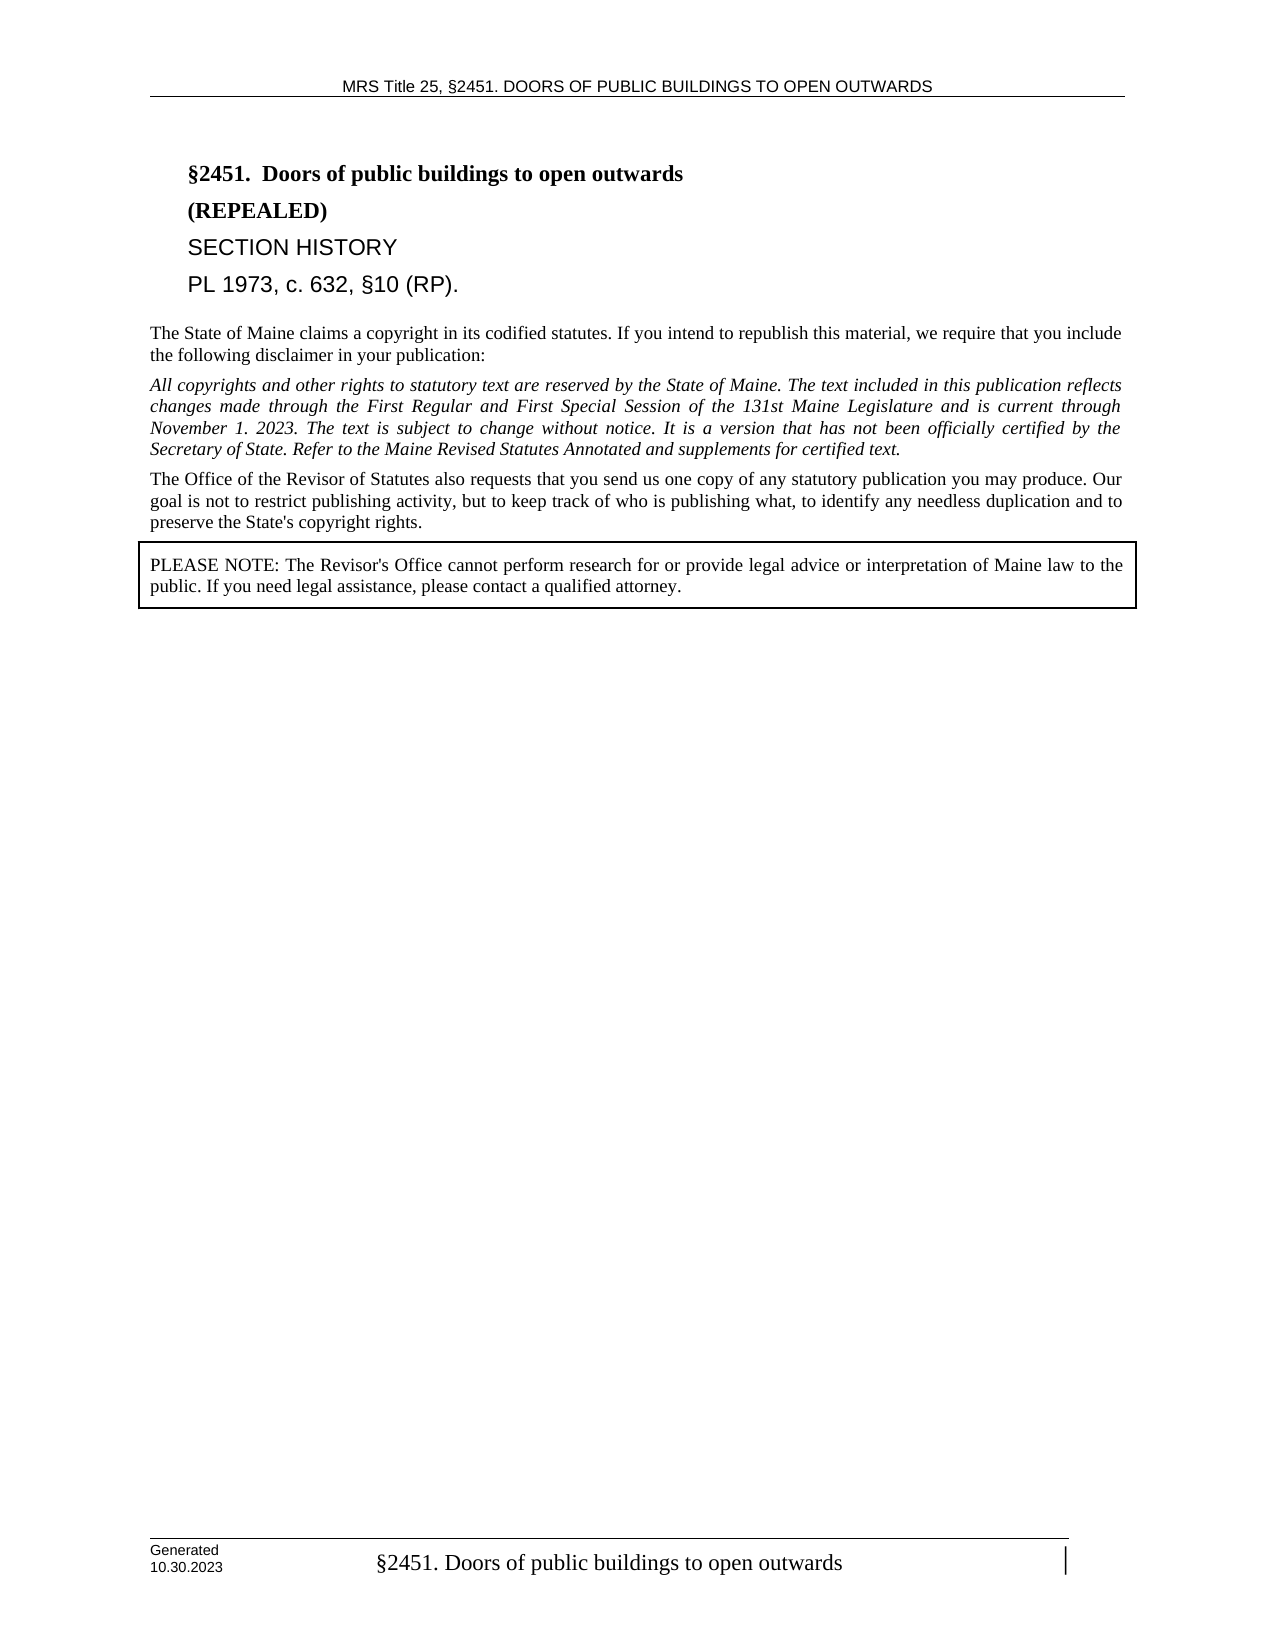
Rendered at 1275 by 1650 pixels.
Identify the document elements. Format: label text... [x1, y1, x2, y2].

text PL 1973, c. 632, §10 (RP). [187, 271, 1125, 297]
text The State of Maine claims a copyright in its codified statutes. If you intend to republish this material, we require that you include the following disclaimer in your publication: [150, 322, 1125, 365]
text PLEASE NOTE: The Revisor's Office cannot perform research for or provide legal advice or interpretation of Maine law to the public. If you need legal assistance, please contact a qualified attorney. [140, 543, 1135, 607]
text §2451. Doors of public buildings to open outwards [187, 160, 1125, 187]
text SECTION HISTORY [187, 234, 1125, 260]
text (REPEALED) [187, 197, 1125, 223]
text The Office of the Revisor of Statutes also requests that you send us one copy of any statutory publication you may produce. Our goal is not to restrict publishing activity, but to keep track of who is publishing what, to identify any needless duplication and to preserve the State's copyright rights. [150, 468, 1125, 533]
text All copyrights and other rights to statutory text are reserved by the State of Maine. The text included in this publication reflects changes made through the First Regular and First Special Session of the 131st Maine Legislature and is current through November 1. 2023 . The text is subject to change without notice. It is a version that has not been officially certified by the Secretary of State. Refer to the Maine Revised Statutes Annotated and supplements for certified text. [150, 373, 1125, 460]
